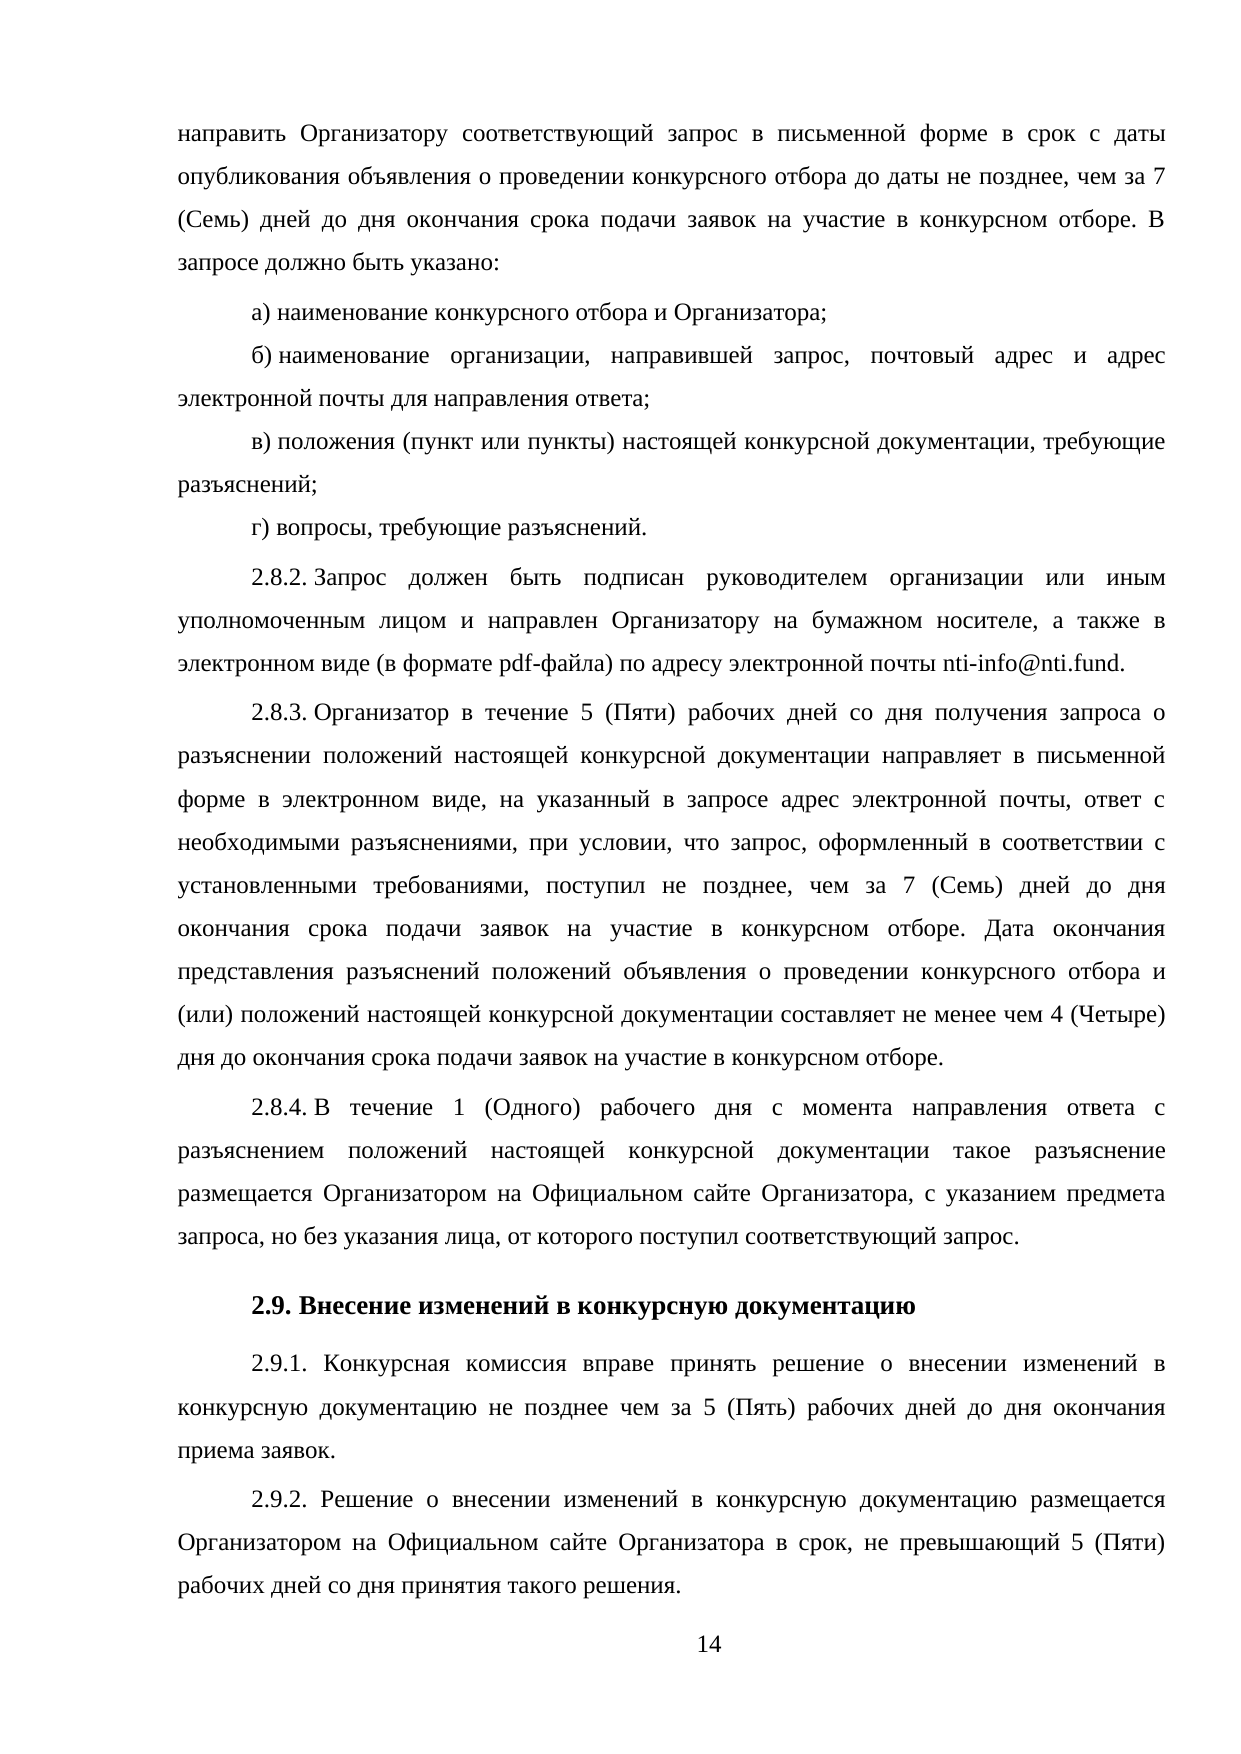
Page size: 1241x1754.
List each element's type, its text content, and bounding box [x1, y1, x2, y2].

text 2.9.1. Конкурсная комиссия вправе принять решение о внесении изменений в конкурсную документацию не позднее чем за 5 (Пять) рабочих дней до дня окончания приема заявок. [177, 1348, 1167, 1463]
text б) наименование организации, направившей запрос, почтовый адрес и адрес электронной почты для направления ответа; [177, 340, 1167, 412]
text 2.8.4. В течение 1 (Одного) рабочего дня с момента направления ответа с разъяснением положений настоящей конкурсной документации такое разъяснение размещается Организатором на Официальном сайте Организатора, с указанием предмета запроса, но без указания лица, от которого поступил соответствующий запрос. [177, 1092, 1167, 1250]
text а) наименование конкурсного отбора и Организатора; [177, 297, 1167, 326]
text в) положения (пункт или пункты) настоящей конкурсной документации, требующие разъяснений; [177, 426, 1167, 498]
text г) вопросы, требующие разъяснений. [177, 512, 1167, 541]
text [177, 118, 1167, 276]
text 2.8.2. Запрос должен быть подписан руководителем организации или иным уполномоченным лицом и направлен Организатору на бумажном носителе, а также в электронном виде (в формате pdf-файла) по адресу электронной почты nti-info@nti.fund. [177, 562, 1167, 677]
text 2.8.3. Организатор в течение 5 (Пяти) рабочих дней со дня получения запроса о разъяснении положений настоящей конкурсной документации направляет в письменной форме в электронном виде, на указанный в запросе адрес электронной почты, ответ с необходимыми разъяснениями, при условии, что запрос, оформленный в соответствии с установленными требованиями, поступил не позднее, чем за 7 (Семь) дней до дня окончания срока подачи заявок на участие в конкурсном отборе. Дата окончания представления разъяснений положений объявления о проведении конкурсного отбора и (или) положений настоящей конкурсной документации составляет не менее чем 4 (Четыре) дня до окончания срока подачи заявок на участие в конкурсном отборе. [177, 697, 1167, 1071]
text 2.9.2. Решение о внесении изменений в конкурсную документацию размещается Организатором на Официальном сайте Организатора в срок, не превышающий 5 (Пяти) рабочих дней со дня принятия такого решения. [177, 1484, 1167, 1599]
subtitle 2.9. Внесение изменений в конкурсную документацию [177, 1289, 1167, 1321]
